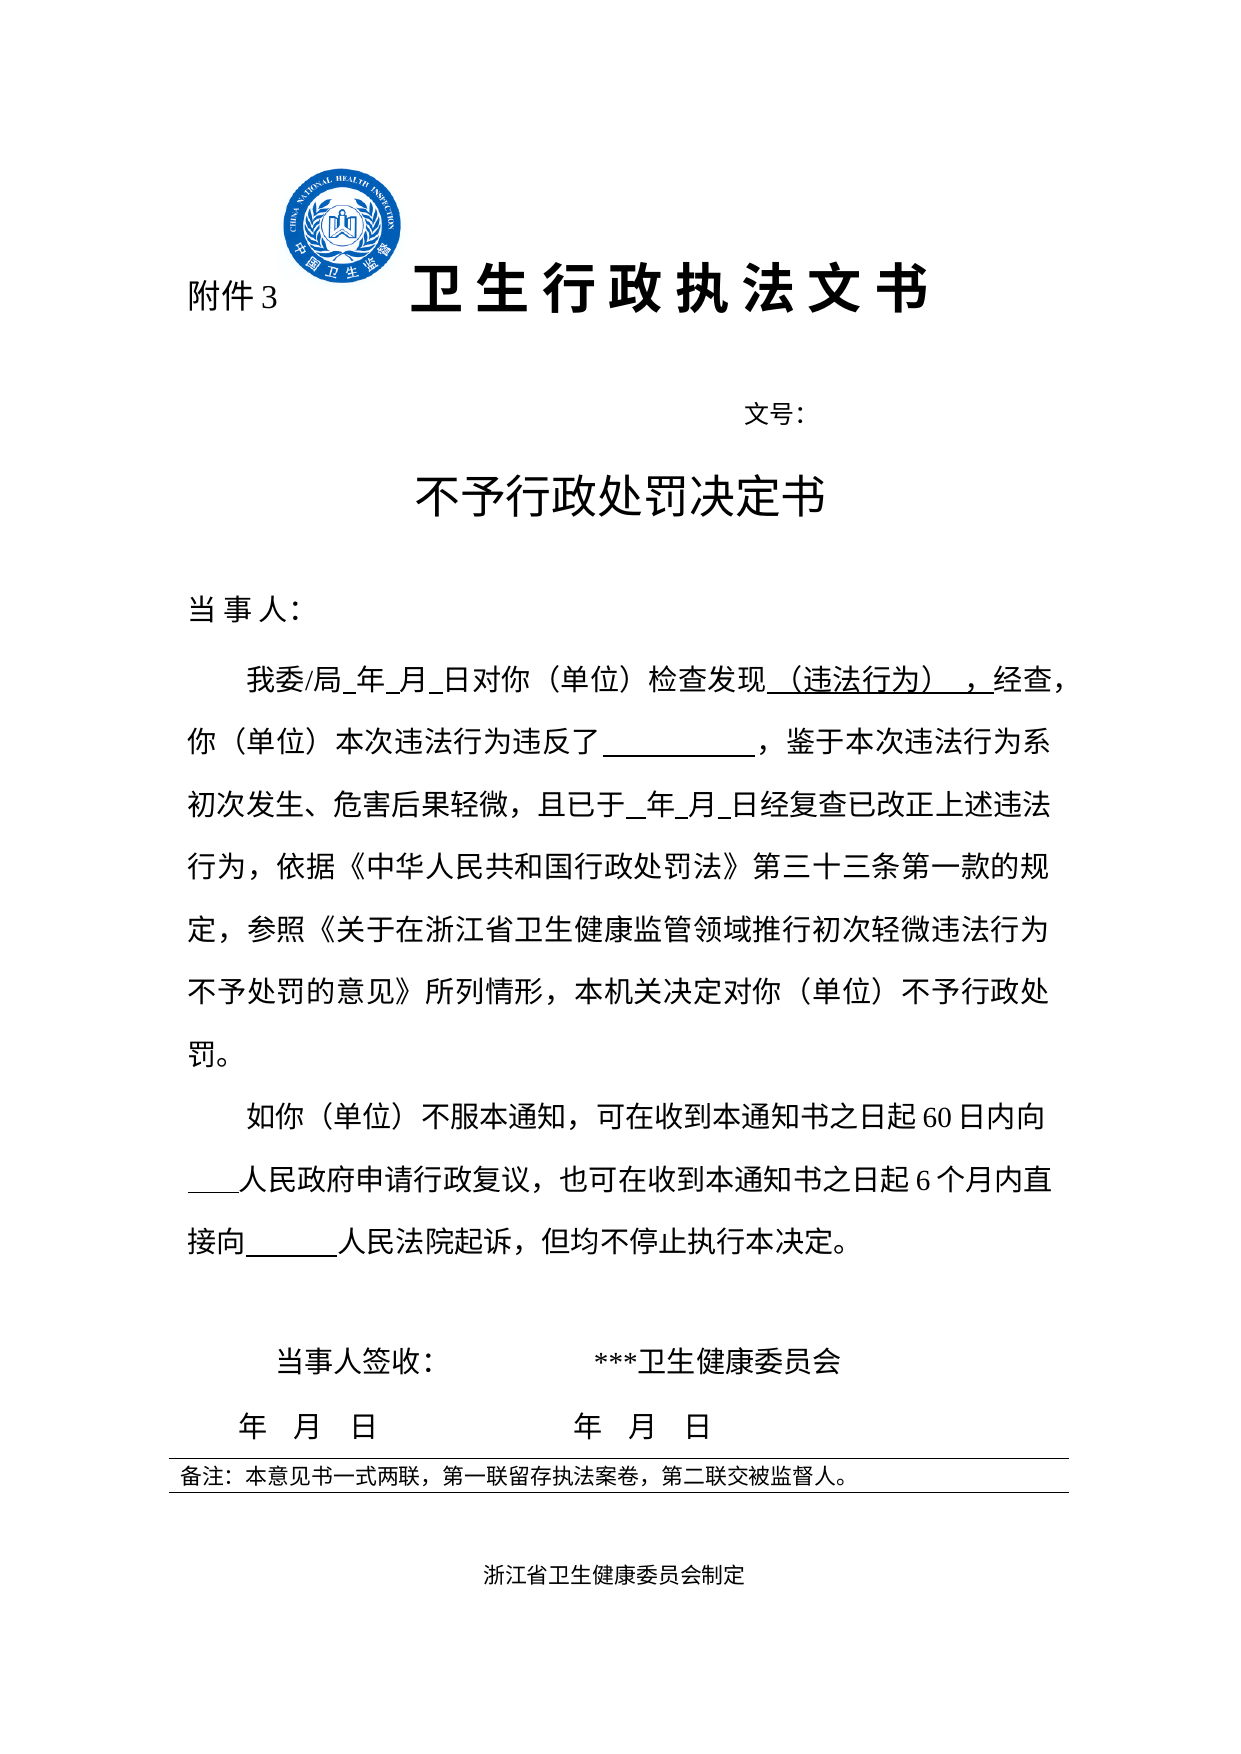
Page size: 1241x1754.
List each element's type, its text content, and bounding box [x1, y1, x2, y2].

table_header 备注：本意见书一式两联，第一联留存执法案卷，第二联交被监督人。 [169, 1459, 1069, 1492]
text 浙江省卫生健康委员会制定 [187, 1558, 1053, 1590]
text 文号： [187, 380, 1053, 445]
text 我委/局 年 月 日对你（单位）检查发现 （违法行为） ，经查，你（单位）本次违法行为违反了 ，鉴于本次违法行为系初次发生、危害后果轻微，且已于 年 月 日经复查已改正上述违法行为，依据《中华人民共和国行政处罚法》第三十三条第一款的规定，参照《关于在浙江省卫生健康监管领域推行初次轻微违法行为不予处罚的意见》所列情形，本机关决定对你（单位）不予行政处罚。 [187, 640, 1053, 1077]
text 当事人签收： ***卫生健康委员会 [187, 1327, 1053, 1392]
text 如你（单位）不服本通知，可在收到本通知书之日起60日内向 [187, 1077, 1053, 1140]
text 附件3卫 生 行 政 执 法 文 书 [187, 162, 1053, 324]
text 人民政府申请行政复议，也可在收到本通知书之日起6个月内直接向 人民法院起诉，但均不停止执行本决定。 [187, 1140, 1053, 1265]
text 年 月 日 年 月 日 [187, 1392, 1053, 1457]
text 不予行政处罚决定书 [187, 445, 1053, 542]
text 当 事 人： [187, 575, 1053, 640]
picture [277, 161, 409, 292]
